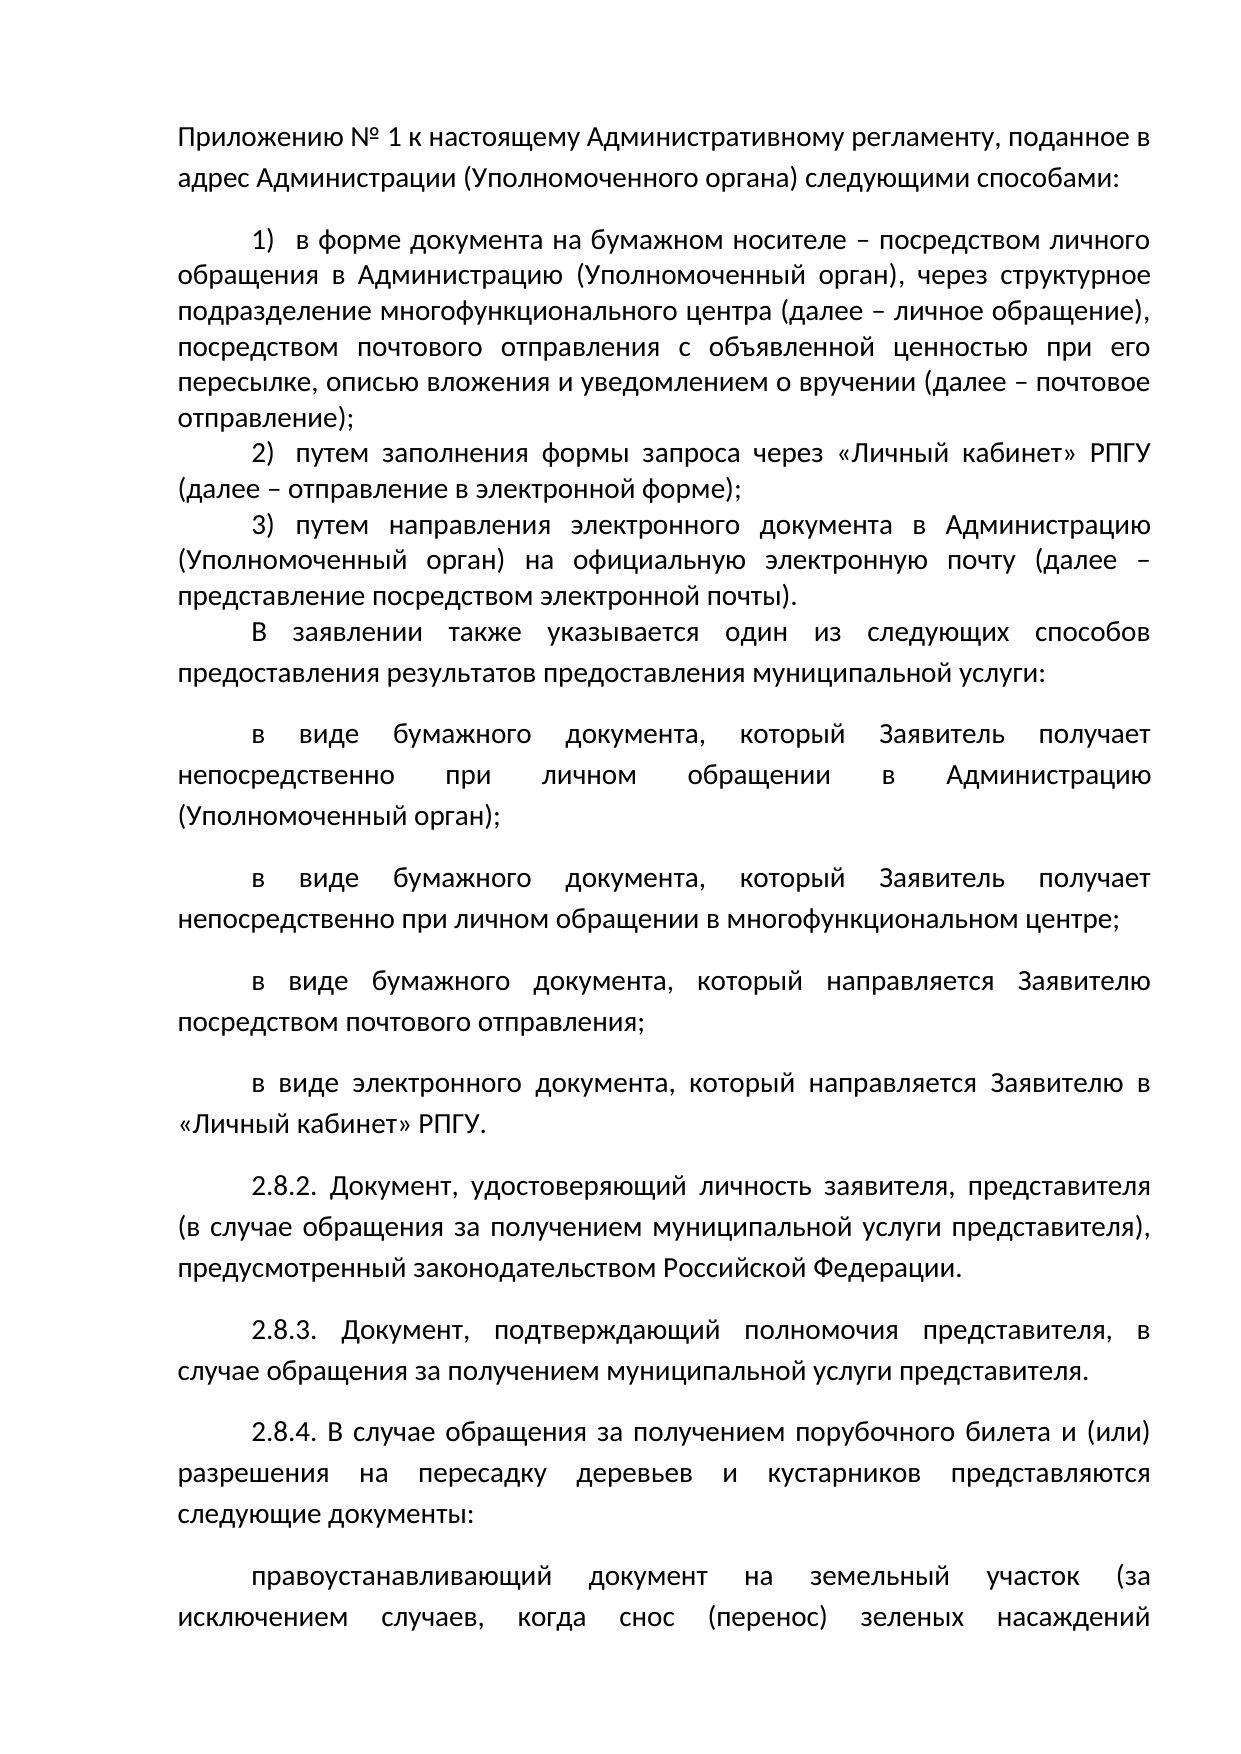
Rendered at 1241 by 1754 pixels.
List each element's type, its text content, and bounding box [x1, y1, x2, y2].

text в виде электронного документа, который направляется Заявителю в «Личный кабинет» РПГУ. [177, 1064, 1152, 1141]
list в форме документа на бумажном носителе – посредством личного обращения в Администрацию (Уполномоченный орган), через структурное подразделение многофункционального центра (далее – личное обращение), посредством почтового отправления с объявленной ценностью при его пересылке, описью вложения и уведомлением о вручении (далее – почтовое отправление); [177, 221, 1152, 434]
text в виде бумажного документа, который Заявитель получает непосредственно при личном обращении в Администрацию (Уполномоченный орган); [177, 715, 1152, 833]
text в виде бумажного документа, который Заявитель получает непосредственно при личном обращении в многофункциональном центре; [177, 859, 1152, 936]
text 2.8.2. Документ, удостоверяющий личность заявителя, представителя (в случае обращения за получением муниципальной услуги представителя), предусмотренный законодательством Российской Федерации. [177, 1167, 1152, 1285]
text в виде бумажного документа, который направляется Заявителю посредством почтового отправления; [177, 962, 1152, 1038]
text 2.8.3. Документ, подтверждающий полномочия представителя, в случае обращения за получением муниципальной услуги представителя. [177, 1311, 1152, 1387]
text 2.8.4. В случае обращения за получением порубочного билета и (или) разрешения на пересадку деревьев и кустарников представляются следующие документы: [177, 1413, 1152, 1531]
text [177, 118, 1152, 195]
list путем направления электронного документа в Администрацию (Уполномоченный орган) на официальную электронную почту (далее – представление посредством электронной почты). [177, 506, 1152, 613]
list путем заполнения формы запроса через «Личный кабинет» РПГУ (далее – отправление в электронной форме); [177, 434, 1152, 506]
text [177, 1557, 1152, 1634]
text В заявлении также указывается один из следующих способов предоставления результатов предоставления муниципальной услуги: [177, 613, 1152, 689]
